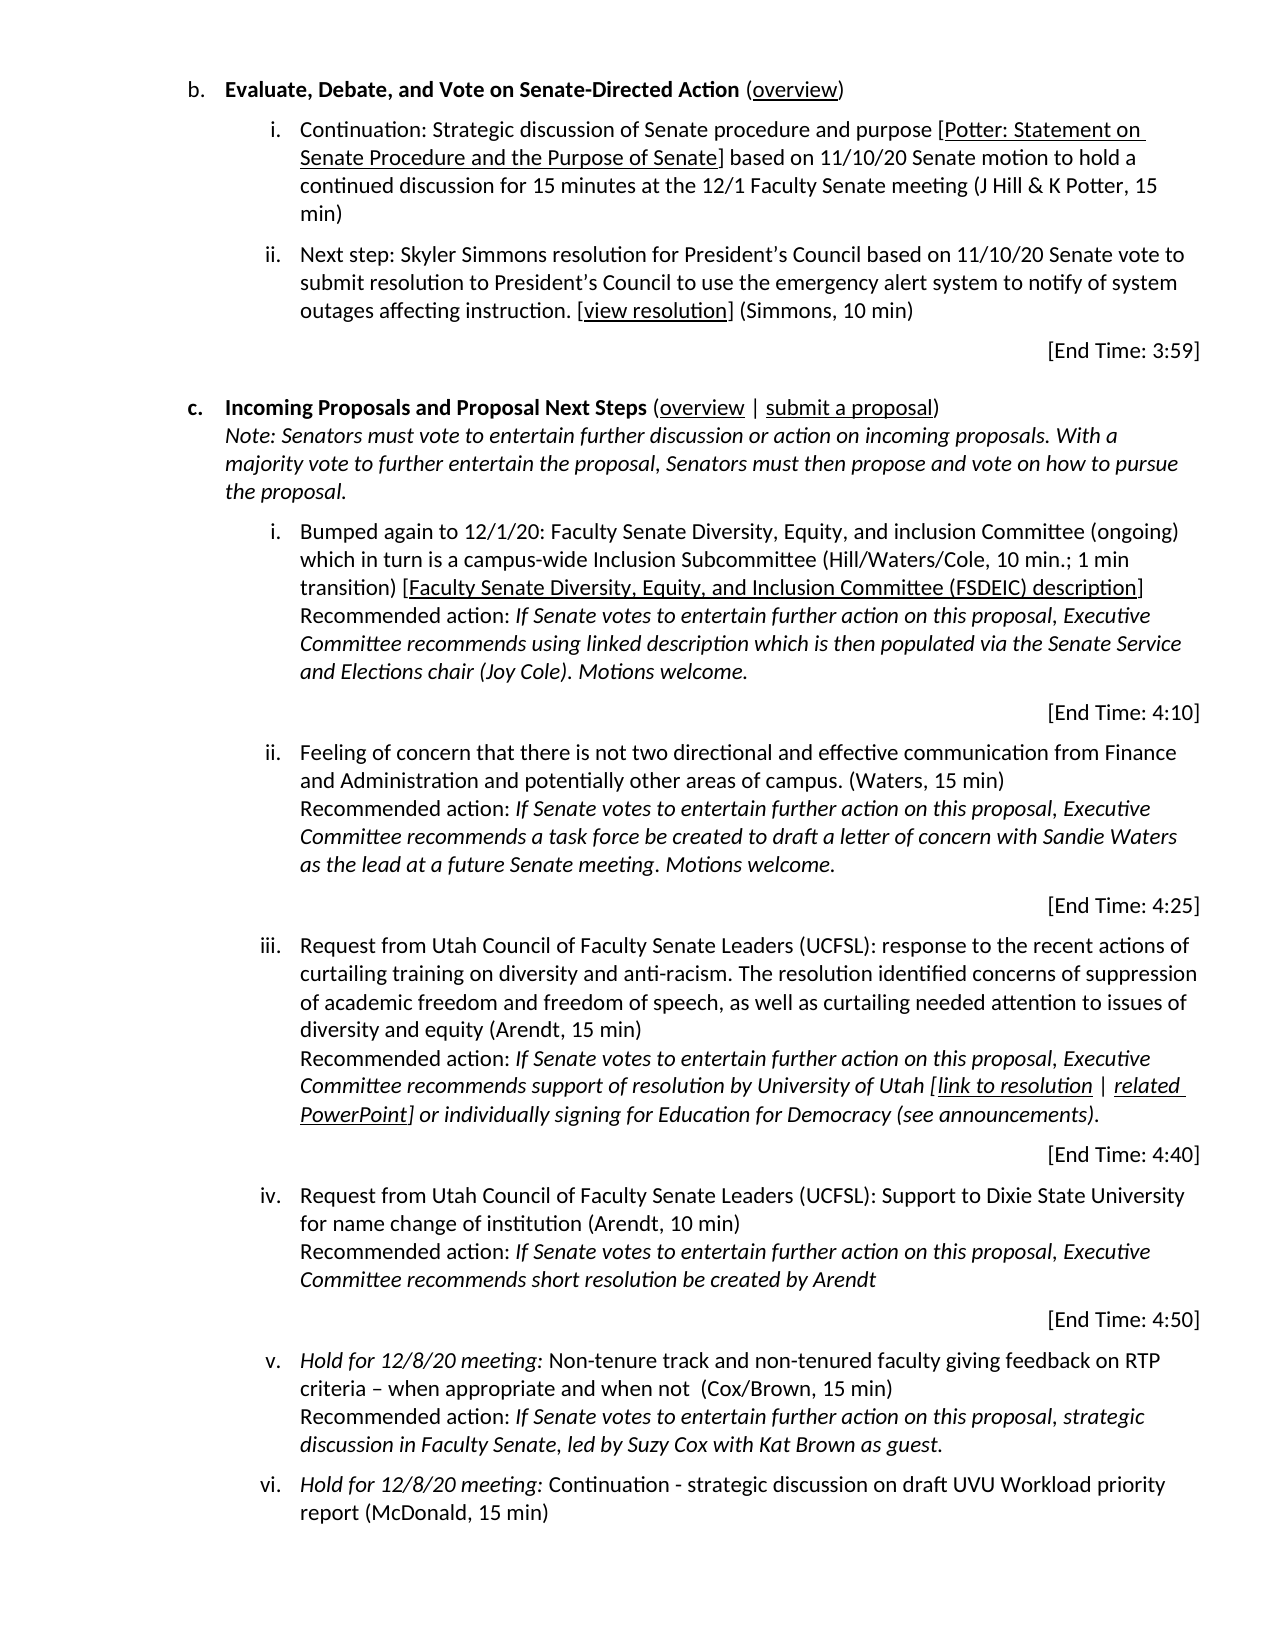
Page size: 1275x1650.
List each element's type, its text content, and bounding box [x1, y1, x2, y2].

list [End Time: 3:59] [150, 337, 1200, 365]
list [End Time: 4:40] [150, 1140, 1200, 1168]
list Request from Utah Council of Faculty Senate Leaders (UCFSL): response to the recent actions of curtailing training on diversity and anti-racism. The resolution identified concerns of suppression of academic freedom and freedom of speech, as well as curtailing needed attention to issues of diversity and equity (Arendt, 15 min) Recommended action: If Senate votes to entertain further action on this proposal, Executive Committee recommends support of resolution by University of Utah [link to resolution | related PowerPoint] or individually signing for Education for Democracy (see announcements). [281, 932, 1200, 1128]
list Feeling of concern that there is not two directional and effective communication from Finance and Administration and potentially other areas of campus. (Waters, 15 min) Recommended action: If Senate votes to entertain further action on this proposal, Executive Committee recommends a task force be created to draft a letter of concern with Sandie Waters as the lead at a future Senate meeting. Motions welcome. [281, 738, 1200, 878]
list Request from Utah Council of Faculty Senate Leaders (UCFSL): Support to Dixie State University for name change of institution (Arendt, 10 min) Recommended action: If Senate votes to entertain further action on this proposal, Executive Committee recommends short resolution be created by Arendt [281, 1181, 1200, 1293]
list Next step: Skyler Simmons resolution for President’s Council based on 11/10/20 Senate vote to submit resolution to President’s Council to use the emergency alert system to notify of system outages affecting instruction. [view resolution] (Simmons, 10 min) [281, 240, 1200, 324]
list Incoming Proposals and Proposal Next Steps (overview | submit a proposal) Note: Senators must vote to entertain further discussion or action on incoming proposals. With a majority vote to further entertain the proposal, Senators must then propose and vote on how to pursue the proposal. [187, 393, 1200, 505]
list Hold for 12/8/20 meeting: Non-tenure track and non-tenured faculty giving feedback on RTP criteria – when appropriate and when not (Cox/Brown, 15 min) Recommended action: If Senate votes to entertain further action on this proposal, strategic discussion in Faculty Senate, led by Suzy Cox with Kat Brown as guest. [281, 1346, 1200, 1458]
list Evaluate, Debate, and Vote on Senate-Directed Action (overview) [187, 75, 1200, 103]
list [End Time: 4:10] [150, 698, 1200, 726]
list [End Time: 4:25] [150, 891, 1200, 919]
list [End Time: 4:50] [150, 1305, 1200, 1333]
list Bumped again to 12/1/20: Faculty Senate Diversity, Equity, and inclusion Committee (ongoing) which in turn is a campus-wide Inclusion Subcommittee (Hill/Waters/Cole, 10 min.; 1 min transition) [Faculty Senate Diversity, Equity, and Inclusion Committee (FSDEIC) description] Recommended action: If Senate votes to entertain further action on this proposal, Executive Committee recommends using linked description which is then populated via the Senate Service and Elections chair (Joy Cole). Motions welcome. [281, 517, 1200, 685]
list Hold for 12/8/20 meeting: Continuation - strategic discussion on draft UVU Workload priority report (McDonald, 15 min) [281, 1470, 1200, 1526]
list Continuation: Strategic discussion of Senate procedure and purpose [Potter: Statement on Senate Procedure and the Purpose of Senate] based on 11/10/20 Senate motion to hold a continued discussion for 15 minutes at the 12/1 Faculty Senate meeting (J Hill & K Potter, 15 min) [281, 116, 1200, 228]
